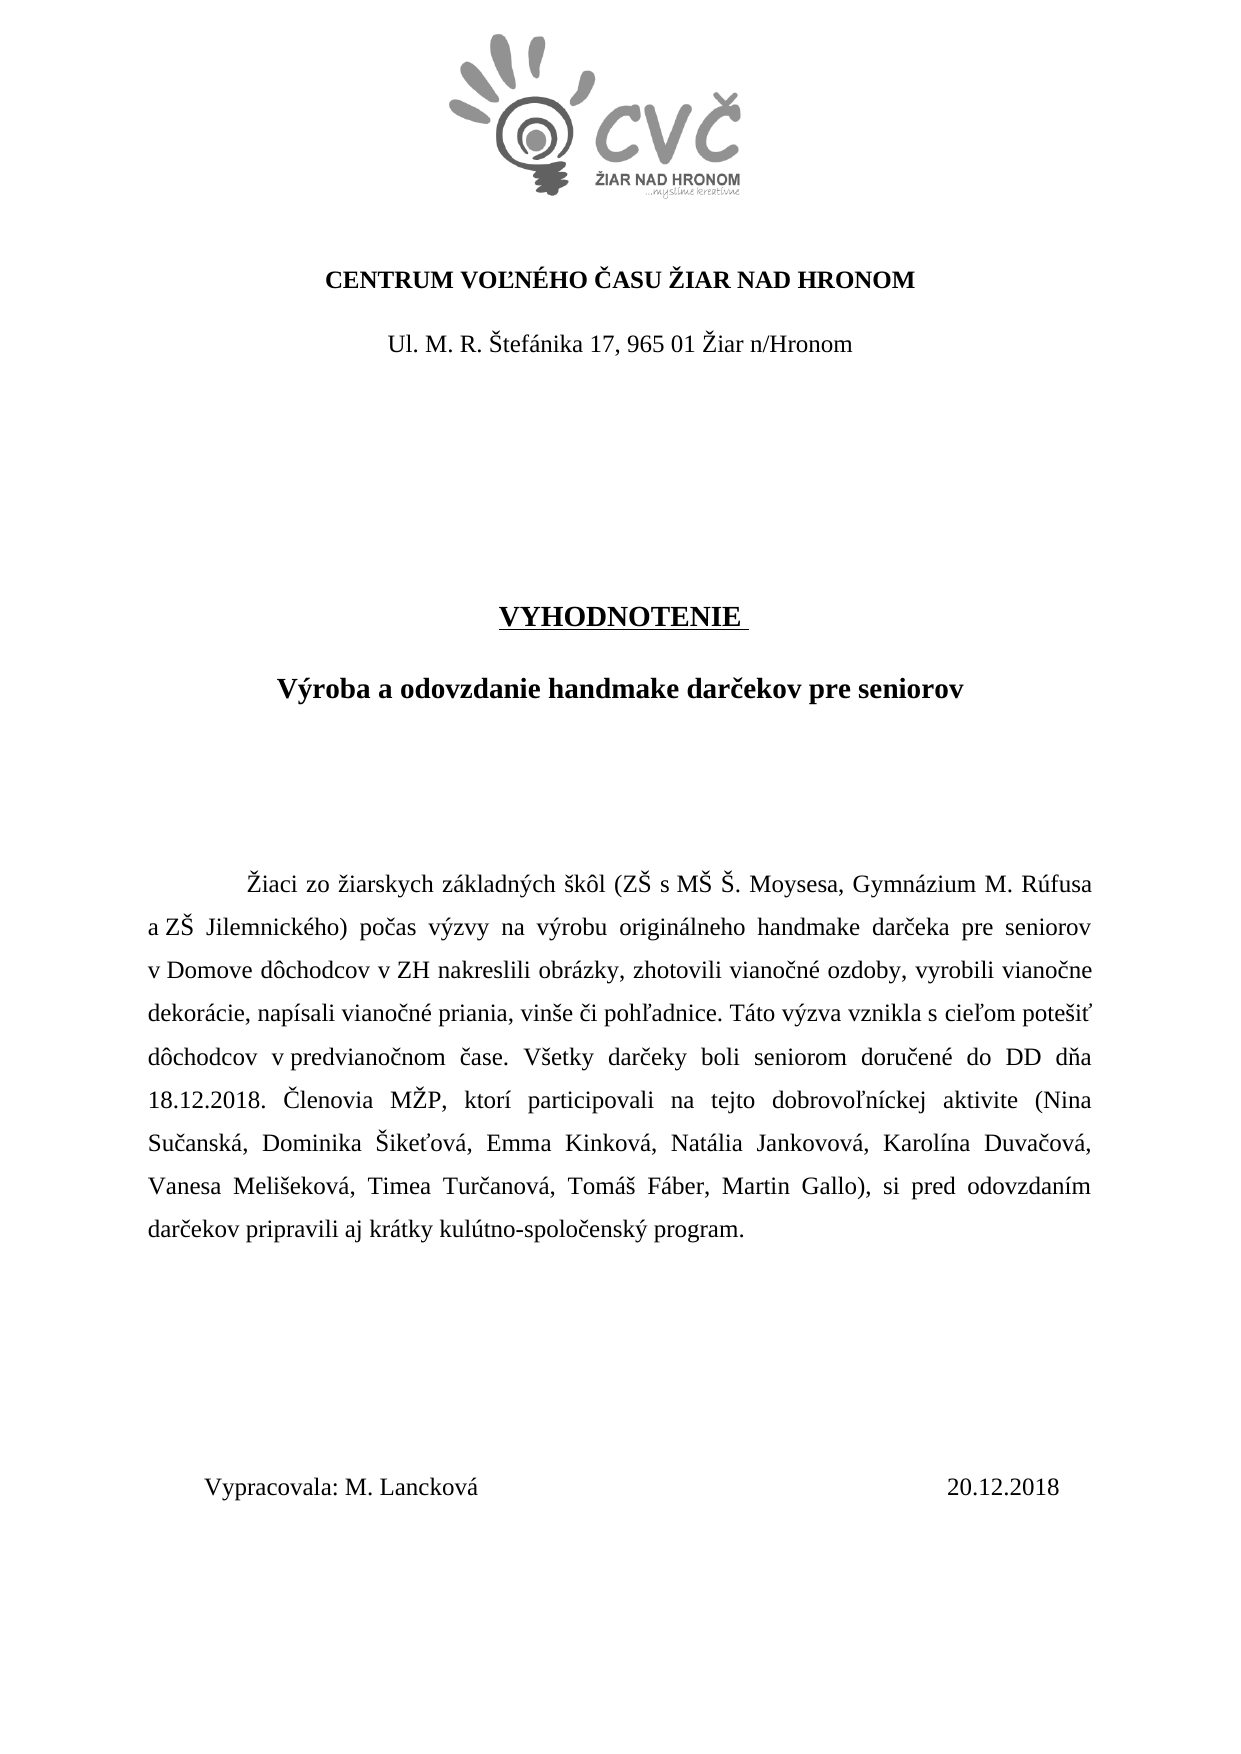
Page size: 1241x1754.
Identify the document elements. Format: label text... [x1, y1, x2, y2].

text CENTRUM VOĽNÉHO ČASU ŽIAR NAD HRONOM [148, 265, 1093, 294]
text VYHODNOTENIE [148, 599, 1093, 633]
text Ul. M. R. Štefánika 17, 965 01 Žiar n/Hronom [148, 329, 1093, 358]
text Výroba a odovzdanie handmake darčekov pre seniorov [148, 671, 1093, 704]
text Žiaci zo žiarskych základných škôl (ZŠ s MŠ Š. Moysesa, Gymnázium M. Rúfusa a ZŠ Jilemnického) počas výzvy na výrobu originálneho handmake darčeka pre seniorov v Domove dôchodcov v ZH nakreslili obrázky, zhotovili vianočné ozdoby, vyrobili vianočne dekorácie, napísali vianočné priania, vinše či pohľadnice. Táto výzva vznikla s cieľom potešiť dôchodcov v predvianočnom čase. Všetky darčeky boli seniorom doručené do DD dňa 18.12.2018. Členovia MŽP, ktorí participovali na tejto dobrovoľníckej aktivite (Nina Sučanská, Dominika Šikeťová, Emma Kinková, Natália Jankovová, Karolína Duvačová, Vanesa Melišeková, Timea Turčanová, Tomáš Fáber, Martin Gallo), si pred odovzdaním darčekov pripravili aj krátky kulútno-spoločenský program. [148, 869, 1093, 1243]
text Vypracovala: M. Lancková 20.12.2018 [148, 1472, 1093, 1501]
picture [443, 29, 747, 203]
